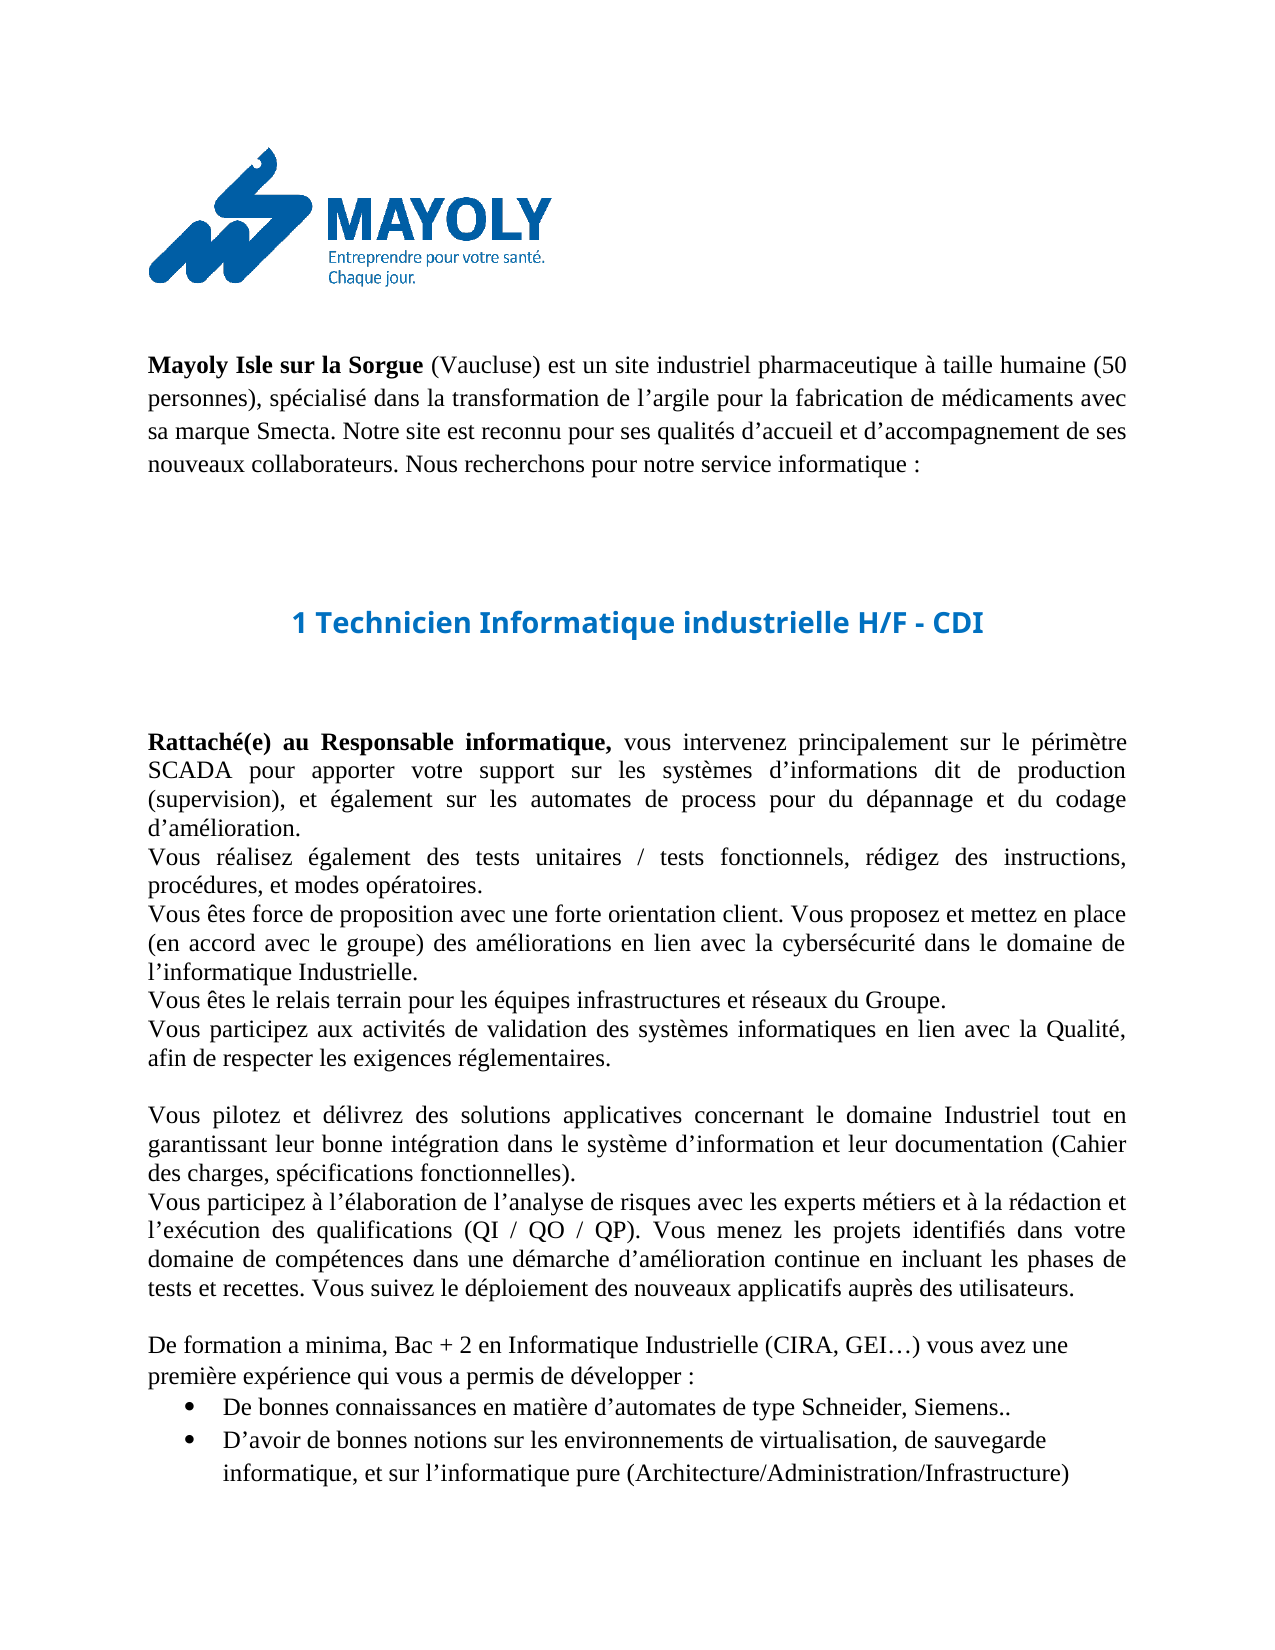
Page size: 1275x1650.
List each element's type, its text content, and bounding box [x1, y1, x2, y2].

picture [147, 147, 568, 293]
text 1 Technicien Informatique industrielle H/F - CDI [148, 603, 1127, 642]
list D’avoir de bonnes notions sur les environnements de virtualisation, de sauvegarde informatique, et sur l’informatique pure (Architecture/Administration/Infrastructure) [185, 1425, 1127, 1487]
list De bonnes connaissances en matière d’automates de type Schneider, Siemens.. [185, 1392, 1127, 1421]
text Vous réalisez également des tests unitaires / tests fonctionnels, rédigez des instructions, procédures, et modes opératoires. [148, 842, 1127, 899]
text Vous êtes force de proposition avec une forte orientation client. Vous proposez et mettez en place (en accord avec le groupe) des améliorations en lien avec la cybersécurité dans le domaine de l’informatique Industrielle. [148, 899, 1127, 986]
text De formation a minima, Bac + 2 en Informatique Industrielle (CIRA, GEI…) vous avez une première expérience qui vous a permis de développer : [148, 1330, 1127, 1389]
text Vous êtes le relais terrain pour les équipes infrastructures et réseaux du Groupe. [148, 986, 1127, 1014]
text Mayoly Isle sur la Sorgue (Vaucluse) est un site industriel pharmaceutique à taille humaine (50 personnes), spécialisé dans la transformation de l’argile pour la fabrication de médicaments avec sa marque Smecta. Notre site est reconnu pour ses qualités d’accueil et d’accompagnement de ses nouveaux collaborateurs. Nous recherchons pour notre service informatique : [148, 350, 1127, 478]
text Rattaché(e) au Responsable informatique, vous intervenez principalement sur le périmètre SCADA pour apporter votre support sur les systèmes d’informations dit de production (supervision), et également sur les automates de process pour du dépannage et du codage d’amélioration. [148, 727, 1127, 842]
text Vous pilotez et délivrez des solutions applicatives concernant le domaine Industriel tout en garantissant leur bonne intégration dans le système d’information et leur documentation (Cahier des charges, spécifications fonctionnelles). [148, 1101, 1127, 1187]
text Vous participez aux activités de validation des systèmes informatiques en lien avec la Qualité, afin de respecter les exigences réglementaires. [148, 1014, 1127, 1072]
text Vous participez à l’élaboration de l’analyse de risques avec les experts métiers et à la rédaction et l’exécution des qualifications (QI / QO / QP). Vous menez les projets identifiés dans votre domaine de compétences dans une démarche d’amélioration continue en incluant les phases de tests et recettes. Vous suivez le déploiement des nouveaux applicatifs auprès des utilisateurs. [148, 1187, 1127, 1302]
